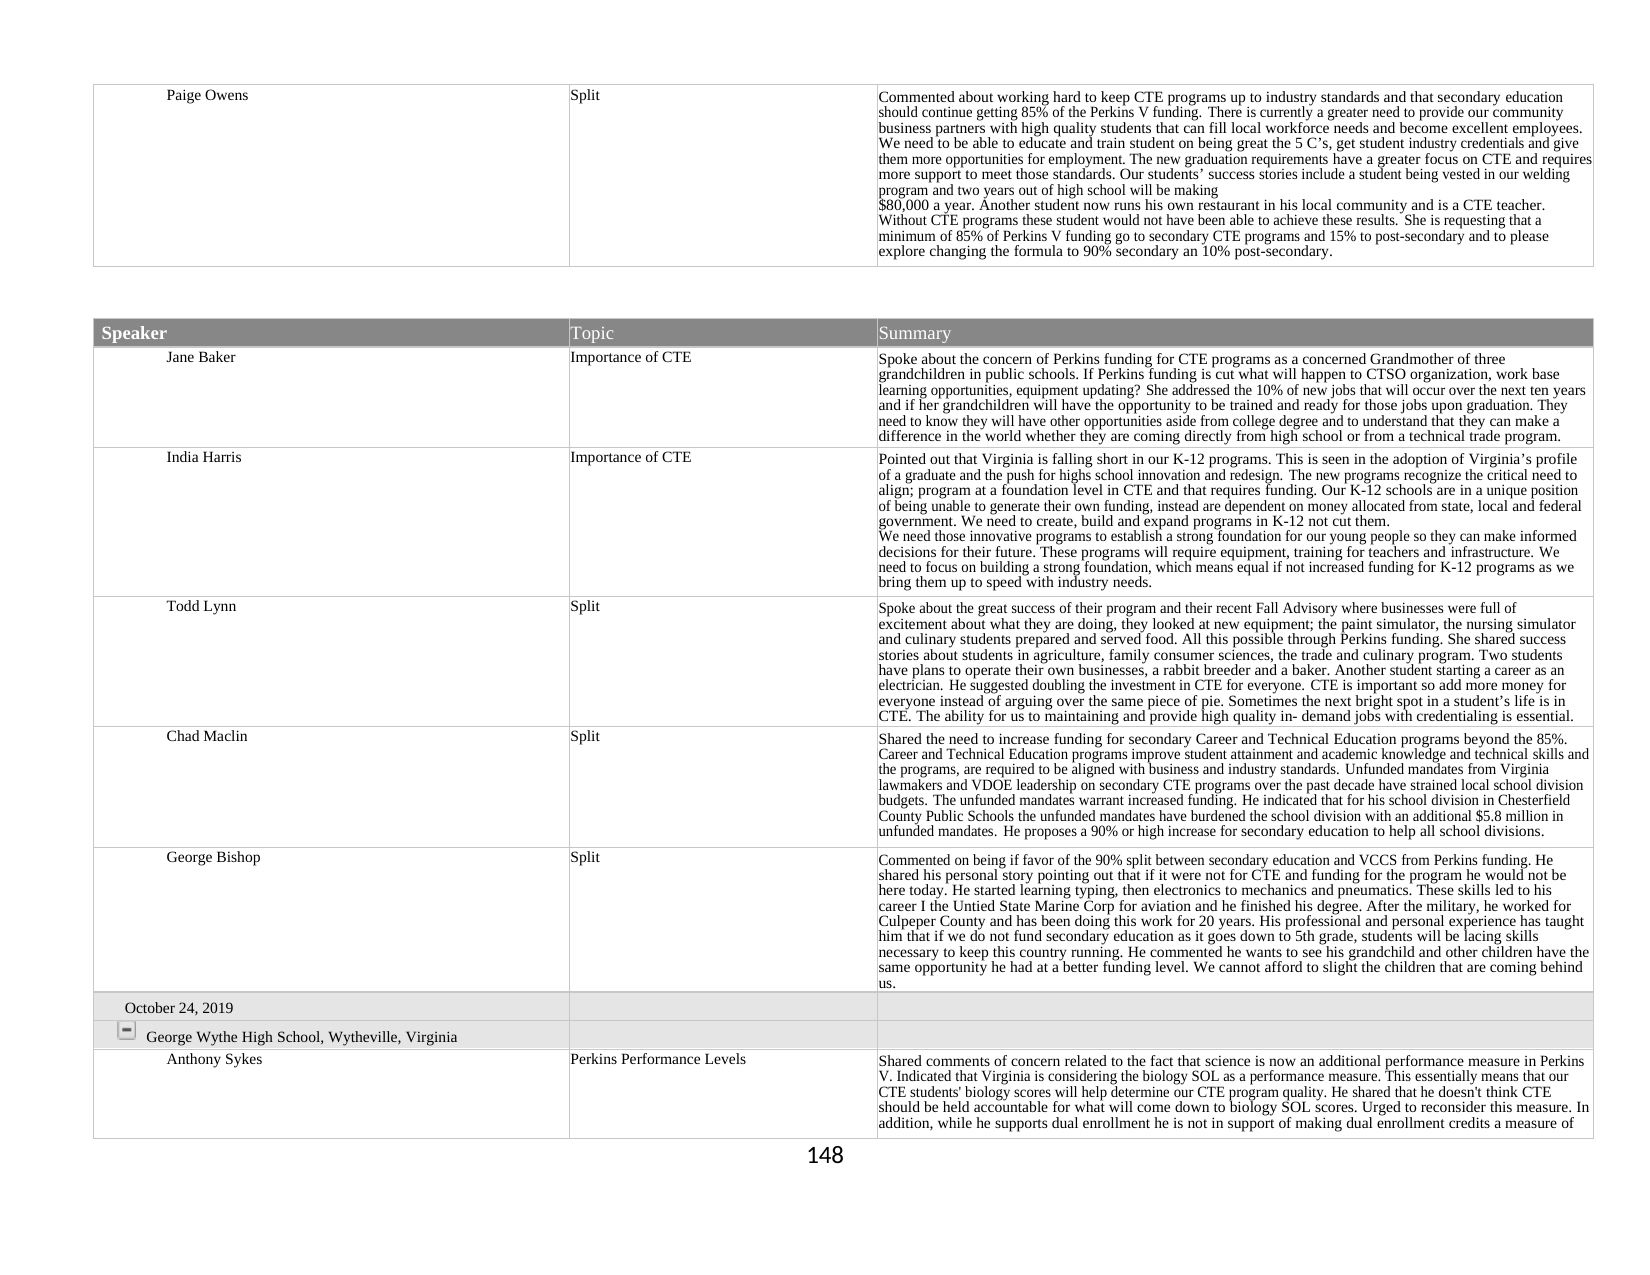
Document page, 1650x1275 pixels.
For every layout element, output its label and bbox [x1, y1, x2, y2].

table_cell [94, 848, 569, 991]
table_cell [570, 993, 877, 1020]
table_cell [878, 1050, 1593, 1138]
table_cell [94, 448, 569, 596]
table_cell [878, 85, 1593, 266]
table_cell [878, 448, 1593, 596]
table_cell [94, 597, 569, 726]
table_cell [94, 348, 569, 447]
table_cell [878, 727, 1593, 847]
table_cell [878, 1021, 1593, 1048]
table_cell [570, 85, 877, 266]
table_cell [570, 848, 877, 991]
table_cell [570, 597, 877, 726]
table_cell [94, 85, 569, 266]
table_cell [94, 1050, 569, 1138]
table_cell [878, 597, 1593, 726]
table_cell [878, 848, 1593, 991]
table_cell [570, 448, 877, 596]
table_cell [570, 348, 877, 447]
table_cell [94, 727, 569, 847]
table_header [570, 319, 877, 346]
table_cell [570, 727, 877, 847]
picture [115, 1021, 139, 1043]
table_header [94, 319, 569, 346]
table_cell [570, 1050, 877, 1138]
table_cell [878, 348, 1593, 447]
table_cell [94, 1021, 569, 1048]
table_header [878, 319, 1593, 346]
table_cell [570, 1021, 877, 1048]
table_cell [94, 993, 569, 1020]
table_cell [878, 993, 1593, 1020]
